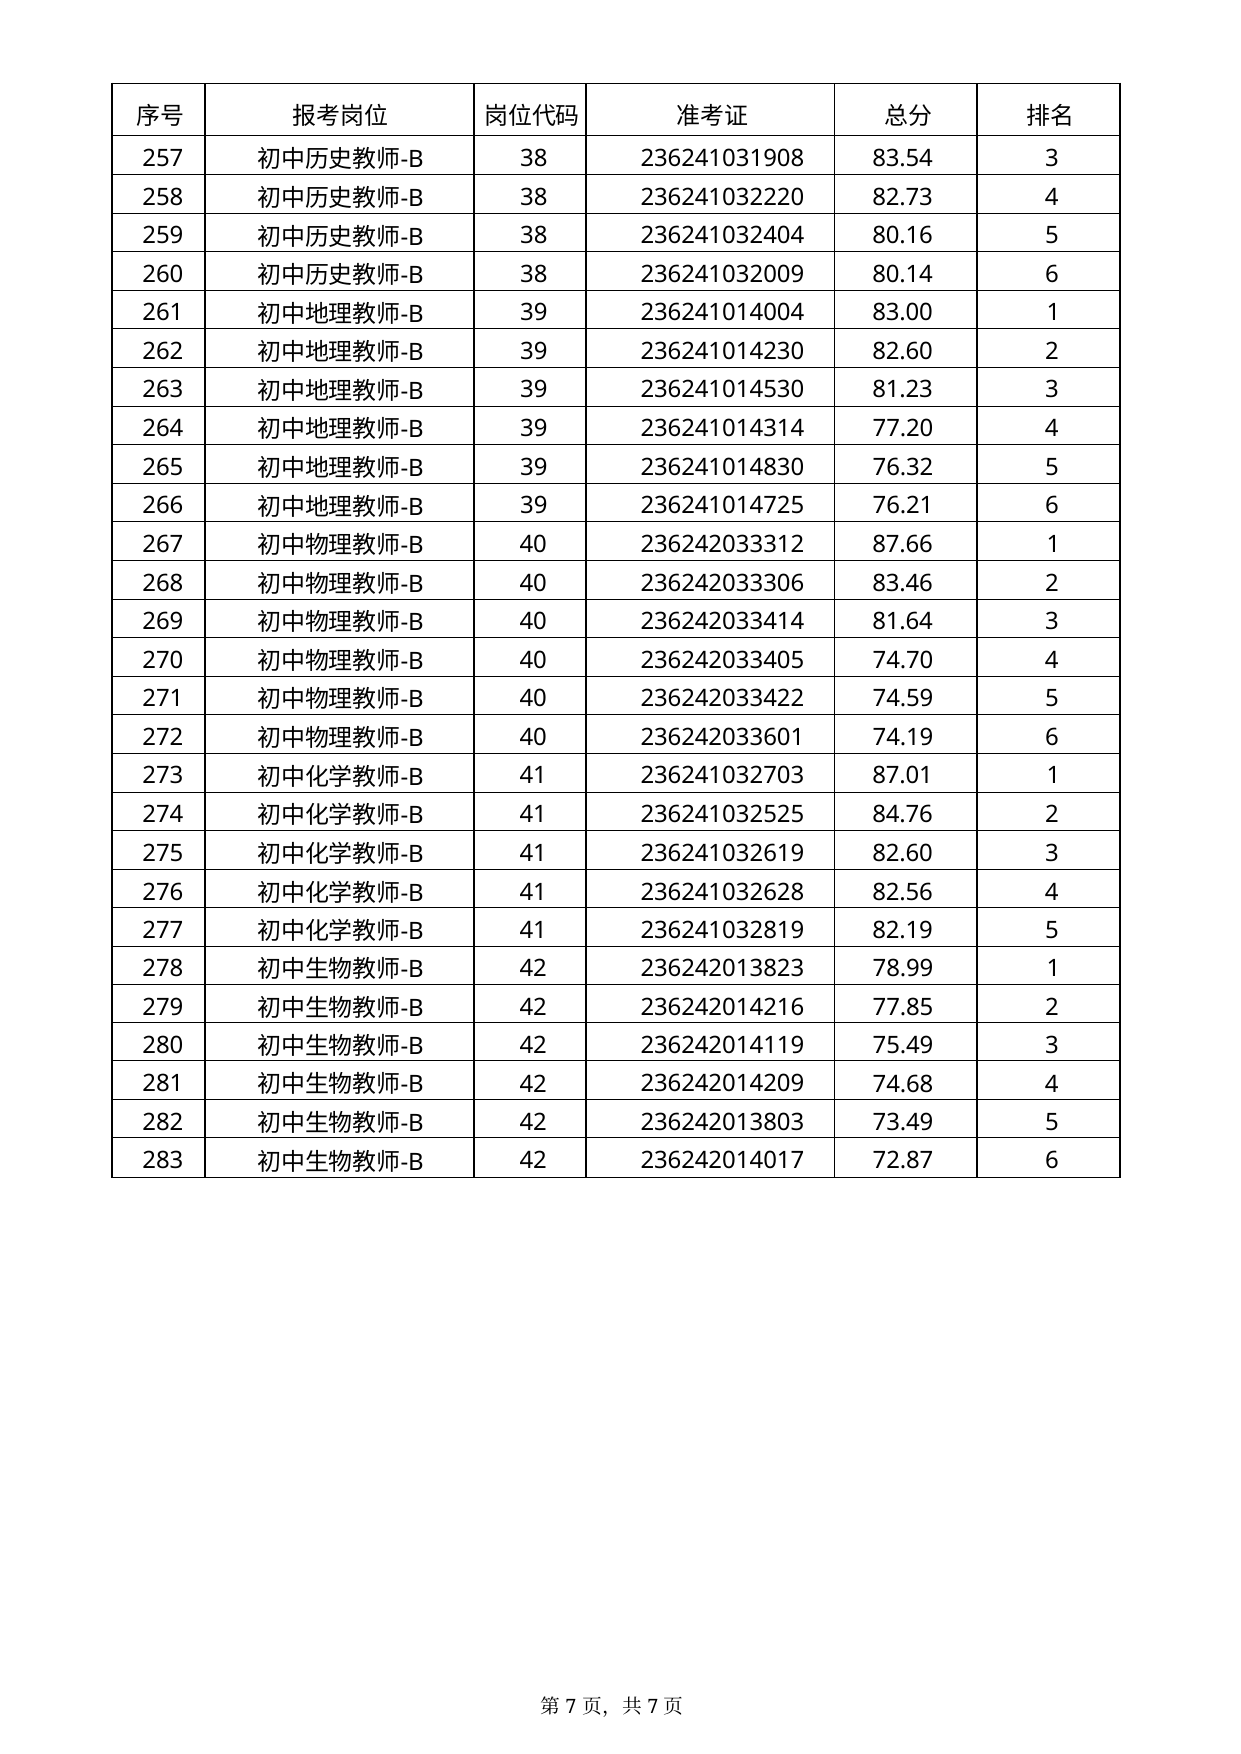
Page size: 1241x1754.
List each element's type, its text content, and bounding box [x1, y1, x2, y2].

table_cell 82.19 [835, 908, 976, 946]
table_cell 236241014230 [587, 329, 834, 367]
table_cell 初中物理教师-B [206, 715, 473, 753]
table_cell 82.60 [835, 329, 976, 367]
table_cell 236241032619 [587, 831, 834, 869]
table_cell 3 [978, 1023, 1119, 1060]
table_cell 81.64 [835, 600, 976, 637]
table_cell 236242033306 [587, 561, 834, 598]
table_cell 41 [475, 831, 585, 869]
table_cell 初中历史教师-B [206, 214, 473, 251]
table_cell 初中生物教师-B [206, 1061, 473, 1099]
table_cell 38 [475, 136, 585, 174]
table_cell 73.49 [835, 1100, 976, 1137]
table_cell 74.70 [835, 638, 976, 676]
table_cell 4 [978, 1061, 1119, 1099]
table_cell 39 [475, 445, 585, 483]
table_cell 87.66 [835, 522, 976, 560]
table_cell 236242033405 [587, 638, 834, 676]
table_cell 74.68 [835, 1061, 976, 1099]
table_cell 初中地理教师-B [206, 329, 473, 367]
table_cell 236241031908 [587, 136, 834, 174]
table_cell 39 [475, 484, 585, 521]
table_cell 42 [475, 1138, 585, 1176]
table_cell 6 [978, 252, 1119, 290]
table_cell 1 [978, 754, 1119, 791]
table_cell 6 [978, 484, 1119, 521]
table_cell 271 [113, 677, 204, 714]
table_cell 82.73 [835, 175, 976, 213]
table_cell 236241032819 [587, 908, 834, 946]
table_cell 236242014216 [587, 985, 834, 1022]
table_header 总分 [835, 84, 976, 135]
table_cell 5 [978, 677, 1119, 714]
table_cell 1 [978, 522, 1119, 560]
table_cell 5 [978, 1100, 1119, 1137]
table_cell 257 [113, 136, 204, 174]
table_cell 275 [113, 831, 204, 869]
table_header 准考证 [587, 84, 834, 135]
table_cell 38 [475, 175, 585, 213]
table_cell 41 [475, 870, 585, 907]
table_cell 236241014725 [587, 484, 834, 521]
table_cell 5 [978, 445, 1119, 483]
table_cell 5 [978, 214, 1119, 251]
table_cell 初中历史教师-B [206, 175, 473, 213]
table_cell 269 [113, 600, 204, 637]
table_cell 259 [113, 214, 204, 251]
table_cell 初中物理教师-B [206, 677, 473, 714]
table_cell 84.76 [835, 793, 976, 830]
table_cell 3 [978, 600, 1119, 637]
table_cell 236241032703 [587, 754, 834, 791]
table_cell 4 [978, 638, 1119, 676]
table_cell 280 [113, 1023, 204, 1060]
table_cell 260 [113, 252, 204, 290]
table_cell 初中化学教师-B [206, 754, 473, 791]
table_cell 41 [475, 754, 585, 791]
table_cell 42 [475, 985, 585, 1022]
table_cell 80.14 [835, 252, 976, 290]
table_cell 265 [113, 445, 204, 483]
table_cell 1 [978, 947, 1119, 984]
table_cell 初中生物教师-B [206, 1138, 473, 1176]
table_cell 40 [475, 715, 585, 753]
table_cell 39 [475, 368, 585, 406]
table_cell 初中生物教师-B [206, 1100, 473, 1137]
table_cell 2 [978, 793, 1119, 830]
table_cell 41 [475, 908, 585, 946]
table_cell 42 [475, 947, 585, 984]
table_cell 初中地理教师-B [206, 407, 473, 444]
table_cell 236242014017 [587, 1138, 834, 1176]
table_cell 236242013823 [587, 947, 834, 984]
table_cell 236241014004 [587, 291, 834, 328]
table_cell 81.23 [835, 368, 976, 406]
table_header 岗位代码 [475, 84, 585, 135]
table_cell 77.20 [835, 407, 976, 444]
table_cell 270 [113, 638, 204, 676]
table_cell 282 [113, 1100, 204, 1137]
table_cell 236241032404 [587, 214, 834, 251]
table_cell 42 [475, 1100, 585, 1137]
table_cell 3 [978, 136, 1119, 174]
table_cell 82.60 [835, 831, 976, 869]
table_cell 261 [113, 291, 204, 328]
table_cell 74.59 [835, 677, 976, 714]
table_cell 277 [113, 908, 204, 946]
table_cell 41 [475, 793, 585, 830]
table_cell 263 [113, 368, 204, 406]
table_cell 264 [113, 407, 204, 444]
table_cell 236242033422 [587, 677, 834, 714]
table_cell 236241032009 [587, 252, 834, 290]
table_cell 初中物理教师-B [206, 522, 473, 560]
table_header 序号 [113, 84, 204, 135]
table_cell 268 [113, 561, 204, 598]
table_cell 273 [113, 754, 204, 791]
table_cell 278 [113, 947, 204, 984]
table_cell 初中生物教师-B [206, 1023, 473, 1060]
table_cell 274 [113, 793, 204, 830]
table_cell 262 [113, 329, 204, 367]
table_cell 初中历史教师-B [206, 252, 473, 290]
table_cell 83.00 [835, 291, 976, 328]
table_cell 初中地理教师-B [206, 368, 473, 406]
table_header 报考岗位 [206, 84, 473, 135]
table_cell 75.49 [835, 1023, 976, 1060]
table_header 排名 [978, 84, 1119, 135]
table_cell 266 [113, 484, 204, 521]
table_cell 279 [113, 985, 204, 1022]
table_cell 281 [113, 1061, 204, 1099]
table_cell 初中化学教师-B [206, 831, 473, 869]
table_cell 初中化学教师-B [206, 908, 473, 946]
table_cell 2 [978, 329, 1119, 367]
table_cell 283 [113, 1138, 204, 1176]
table_cell 40 [475, 677, 585, 714]
table_cell 初中物理教师-B [206, 561, 473, 598]
table_cell 39 [475, 407, 585, 444]
table_cell 40 [475, 561, 585, 598]
table_cell 6 [978, 715, 1119, 753]
table_cell 3 [978, 831, 1119, 869]
table_cell 236242033601 [587, 715, 834, 753]
table_cell 39 [475, 291, 585, 328]
table_cell 2 [978, 561, 1119, 598]
table_cell 267 [113, 522, 204, 560]
table_cell 72.87 [835, 1138, 976, 1176]
table_cell 40 [475, 638, 585, 676]
table_cell 2 [978, 985, 1119, 1022]
table_cell 初中历史教师-B [206, 136, 473, 174]
table_cell 87.01 [835, 754, 976, 791]
table_cell 初中生物教师-B [206, 985, 473, 1022]
table_cell 初中地理教师-B [206, 291, 473, 328]
table_cell 42 [475, 1061, 585, 1099]
table_cell 4 [978, 407, 1119, 444]
table_cell 80.16 [835, 214, 976, 251]
table_cell 76.32 [835, 445, 976, 483]
table_cell 82.56 [835, 870, 976, 907]
table_cell 236242014119 [587, 1023, 834, 1060]
table_cell 38 [475, 252, 585, 290]
table_cell 6 [978, 1138, 1119, 1176]
table_cell 初中化学教师-B [206, 793, 473, 830]
table_cell 初中生物教师-B [206, 947, 473, 984]
table_cell 初中物理教师-B [206, 638, 473, 676]
table_cell 236241014314 [587, 407, 834, 444]
table_cell 236242014209 [587, 1061, 834, 1099]
table_cell 4 [978, 870, 1119, 907]
table_cell 42 [475, 1023, 585, 1060]
table_cell 4 [978, 175, 1119, 213]
table_cell 236241014530 [587, 368, 834, 406]
table_cell 236242013803 [587, 1100, 834, 1137]
table_cell 77.85 [835, 985, 976, 1022]
table_cell 74.19 [835, 715, 976, 753]
table_cell 初中化学教师-B [206, 870, 473, 907]
table_cell 1 [978, 291, 1119, 328]
table_cell 236241032628 [587, 870, 834, 907]
table_cell 236241014830 [587, 445, 834, 483]
table_cell 40 [475, 600, 585, 637]
table_cell 83.54 [835, 136, 976, 174]
table_cell 40 [475, 522, 585, 560]
table_cell 76.21 [835, 484, 976, 521]
table_cell 39 [475, 329, 585, 367]
table_cell 3 [978, 368, 1119, 406]
table_cell 236241032220 [587, 175, 834, 213]
table_cell 38 [475, 214, 585, 251]
table_cell 83.46 [835, 561, 976, 598]
table_cell 初中物理教师-B [206, 600, 473, 637]
table_cell 276 [113, 870, 204, 907]
table_cell 5 [978, 908, 1119, 946]
table_cell 236241032525 [587, 793, 834, 830]
table_cell 258 [113, 175, 204, 213]
table_cell 236242033312 [587, 522, 834, 560]
table_cell 78.99 [835, 947, 976, 984]
table_cell 236242033414 [587, 600, 834, 637]
table_cell 初中地理教师-B [206, 484, 473, 521]
table_cell 272 [113, 715, 204, 753]
table_cell 初中地理教师-B [206, 445, 473, 483]
